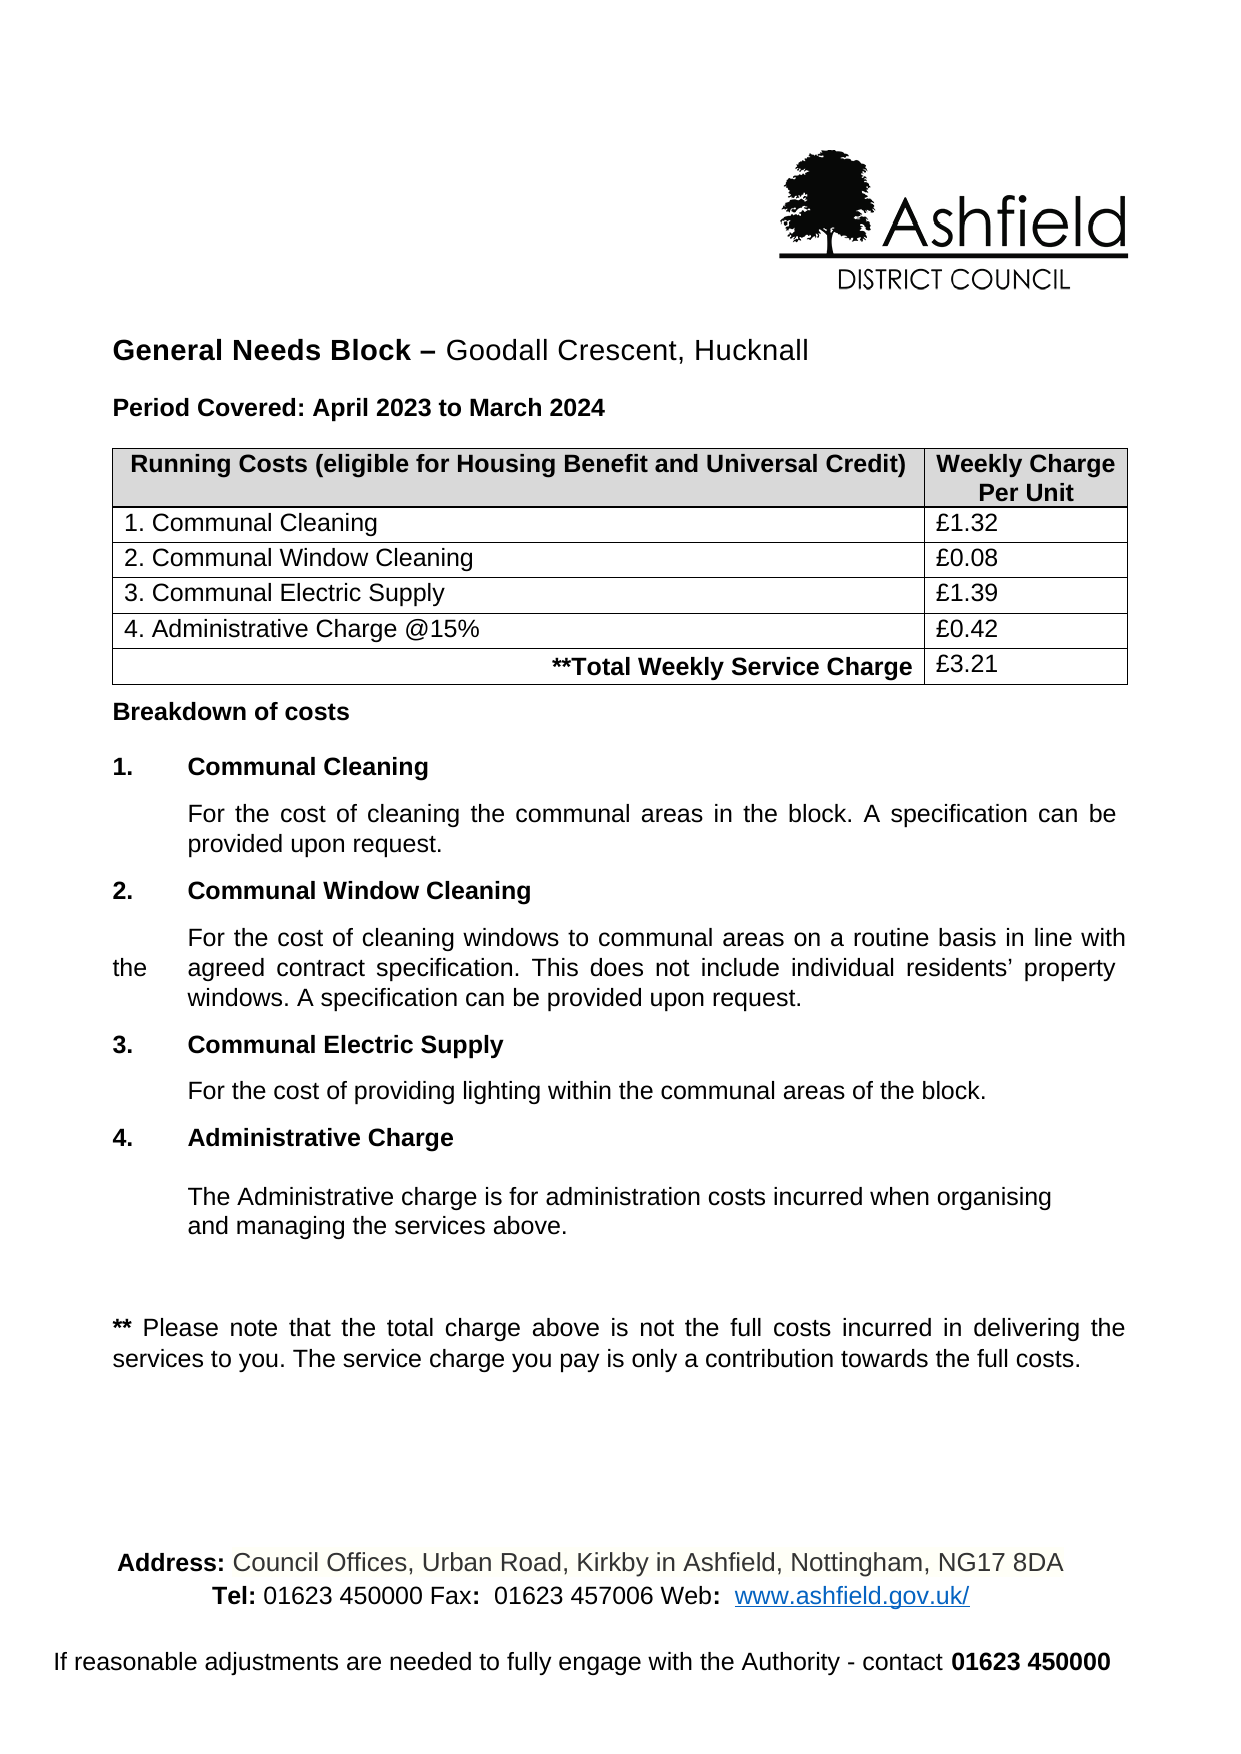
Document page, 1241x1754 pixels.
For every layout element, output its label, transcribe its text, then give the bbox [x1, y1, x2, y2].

table_cell 2. Communal Window Cleaning [113, 543, 924, 577]
subtitle General Needs Block – Goodall Crescent, Hucknall [112, 333, 1128, 366]
picture [779, 150, 1129, 298]
text For the cost of cleaning windows to communal areas on a routine basis in line with the agreed contract specification. This does not include individual residents’ property windows. A specification can be provided upon request. [112, 923, 1128, 1012]
text 2. Communal Window Cleaning [112, 876, 1128, 904]
table_cell £1.32 [925, 508, 1127, 542]
table_cell £0.42 [925, 614, 1127, 648]
text For the cost of providing lighting within the communal areas of the block. [112, 1076, 1128, 1105]
text For the cost of cleaning the communal areas in the block. A specification can be provided upon request. [112, 799, 1128, 858]
table_cell 3. Communal Electric Supply [113, 578, 924, 613]
text 3. Communal Electric Supply [112, 1029, 1128, 1058]
subtitle Period Covered: April 2023 to March 2024 [112, 393, 1128, 422]
table_cell 4. Administrative Charge @15% [113, 614, 924, 648]
table_header Weekly Charge Per Unit [925, 449, 1127, 506]
table_cell £0.08 [925, 543, 1127, 577]
text 1. Communal Cleaning [112, 752, 1128, 781]
table_cell **Total Weekly Service Charge [113, 649, 924, 683]
table_cell 1. Communal Cleaning [113, 508, 924, 542]
table_cell £3.21 [925, 649, 1127, 683]
subtitle Breakdown of costs [112, 697, 1128, 726]
table_cell £1.39 [925, 578, 1127, 613]
table_header Running Costs (eligible for Housing Benefit and Universal Credit) [113, 449, 924, 506]
text ** Please note that the total charge above is not the full costs incurred in delivering the services to you. The service charge you pay is only a contribution towards the full costs. [112, 1313, 1128, 1372]
text 4. Administrative Charge [112, 1123, 1128, 1152]
text The Administrative charge is for administration costs incurred when organising and managing the services above. [150, 1182, 1128, 1240]
